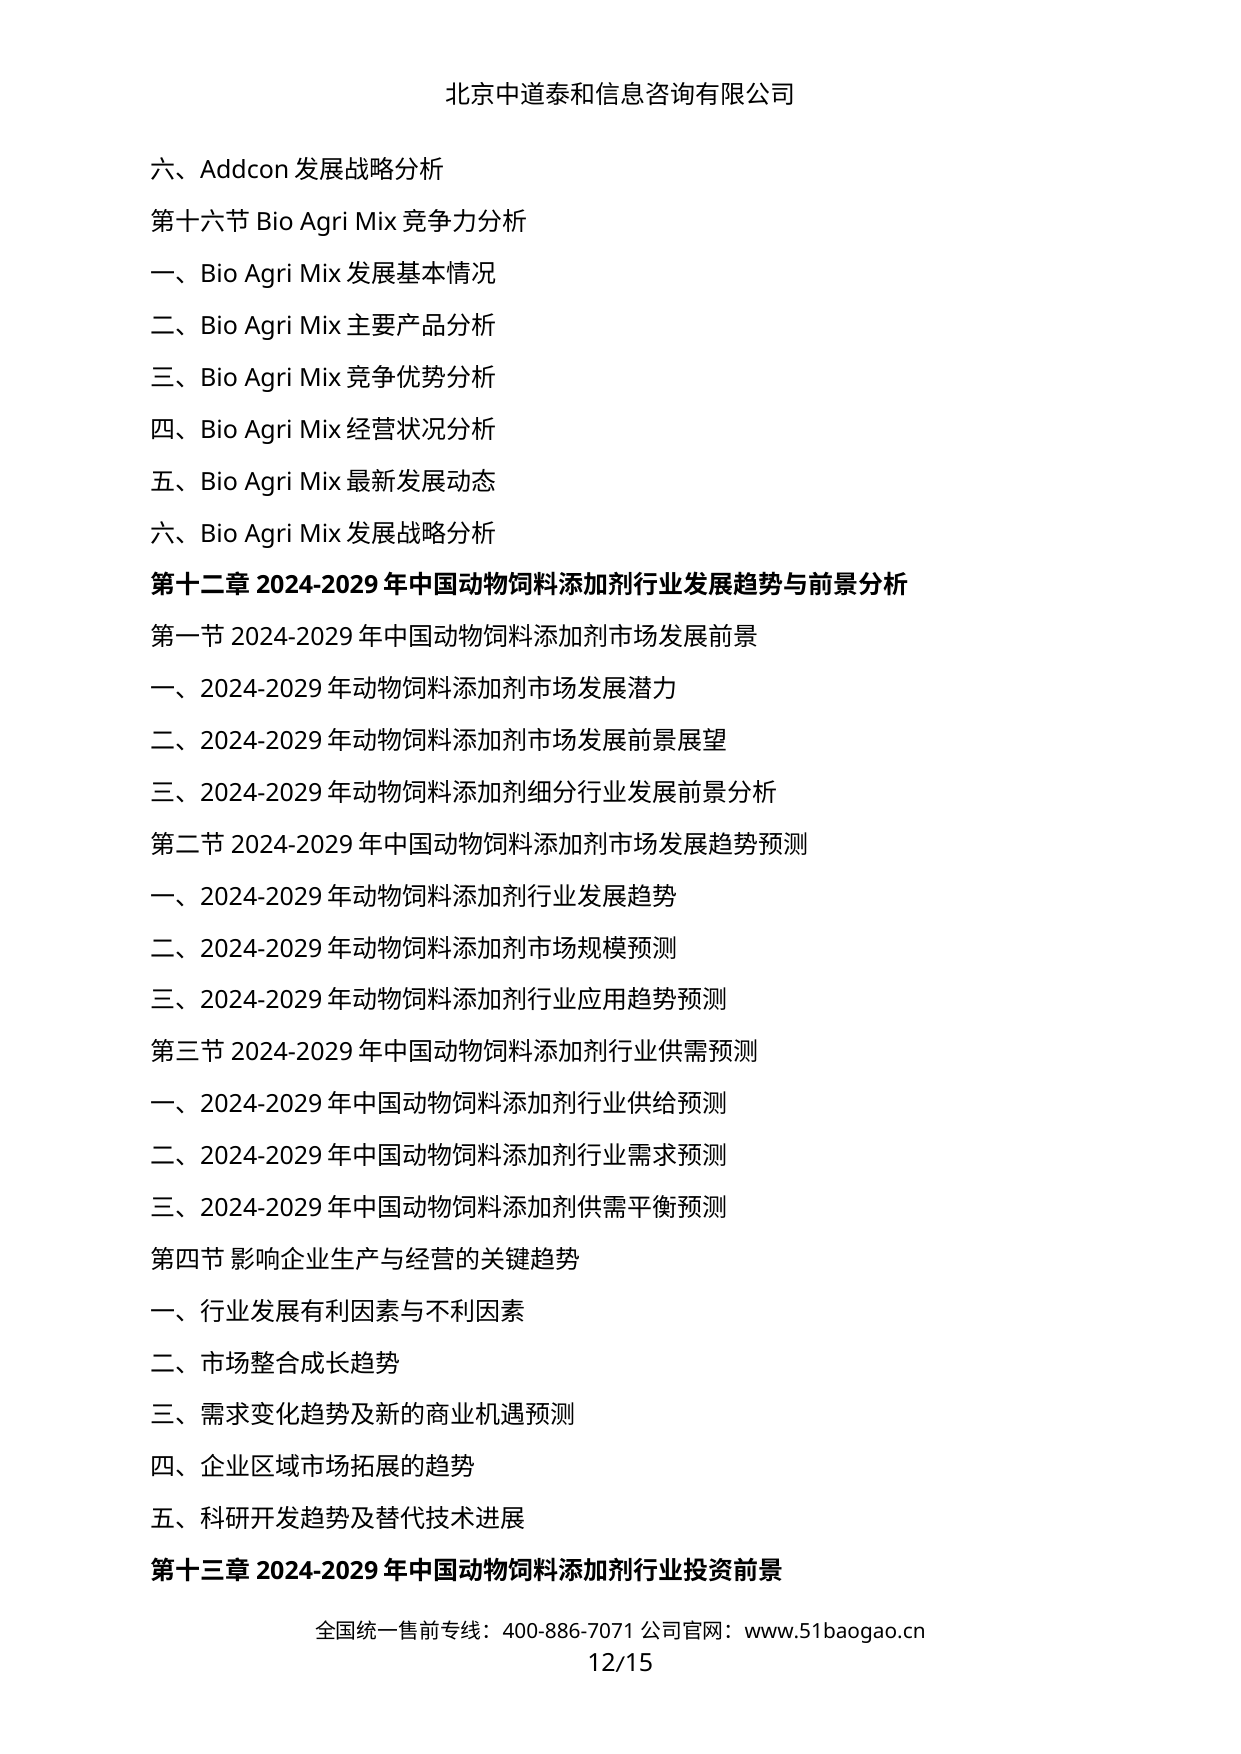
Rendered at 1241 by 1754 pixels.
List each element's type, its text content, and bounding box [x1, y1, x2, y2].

text 一、2024-2029年动物饲料添加剂行业发展趋势 [150, 876, 1090, 912]
text 二、2024-2029年动物饲料添加剂市场规模预测 [150, 928, 1090, 964]
text 三、2024-2029年动物饲料添加剂行业应用趋势预测 [150, 980, 1090, 1016]
text 一、行业发展有利因素与不利因素 [150, 1291, 1090, 1327]
text 六、Addcon发展战略分析 [150, 150, 1090, 186]
text 第二节 2024-2029年中国动物饲料添加剂市场发展趋势预测 [150, 824, 1090, 861]
text 五、Bio Agri Mix最新发展动态 [150, 461, 1090, 497]
text 五、科研开发趋势及替代技术进展 [150, 1499, 1090, 1535]
text 第三节 2024-2029年中国动物饲料添加剂行业供需预测 [150, 1032, 1090, 1068]
text 三、需求变化趋势及新的商业机遇预测 [150, 1395, 1090, 1431]
text 三、2024-2029年中国动物饲料添加剂供需平衡预测 [150, 1187, 1090, 1224]
text 四、企业区域市场拓展的趋势 [150, 1447, 1090, 1483]
text 三、2024-2029年动物饲料添加剂细分行业发展前景分析 [150, 772, 1090, 809]
text 六、Bio Agri Mix发展战略分析 [150, 513, 1090, 549]
text 一、Bio Agri Mix发展基本情况 [150, 254, 1090, 290]
text 第十六节 Bio Agri Mix竞争力分析 [150, 202, 1090, 238]
text 一、2024-2029年中国动物饲料添加剂行业供给预测 [150, 1084, 1090, 1120]
text 三、Bio Agri Mix竞争优势分析 [150, 357, 1090, 394]
text 第十二章 2024-2029年中国动物饲料添加剂行业发展趋势与前景分析 [150, 565, 1090, 601]
text 第一节 2024-2029年中国动物饲料添加剂市场发展前景 [150, 617, 1090, 653]
text 二、2024-2029年中国动物饲料添加剂行业需求预测 [150, 1136, 1090, 1172]
text 一、2024-2029年动物饲料添加剂市场发展潜力 [150, 669, 1090, 705]
text 二、2024-2029年动物饲料添加剂市场发展前景展望 [150, 721, 1090, 757]
text 二、市场整合成长趋势 [150, 1343, 1090, 1379]
text 二、Bio Agri Mix主要产品分析 [150, 306, 1090, 342]
text 四、Bio Agri Mix经营状况分析 [150, 409, 1090, 446]
text 第十三章 2024-2029年中国动物饲料添加剂行业投资前景 [150, 1551, 1090, 1587]
text 第四节 影响企业生产与经营的关键趋势 [150, 1239, 1090, 1276]
